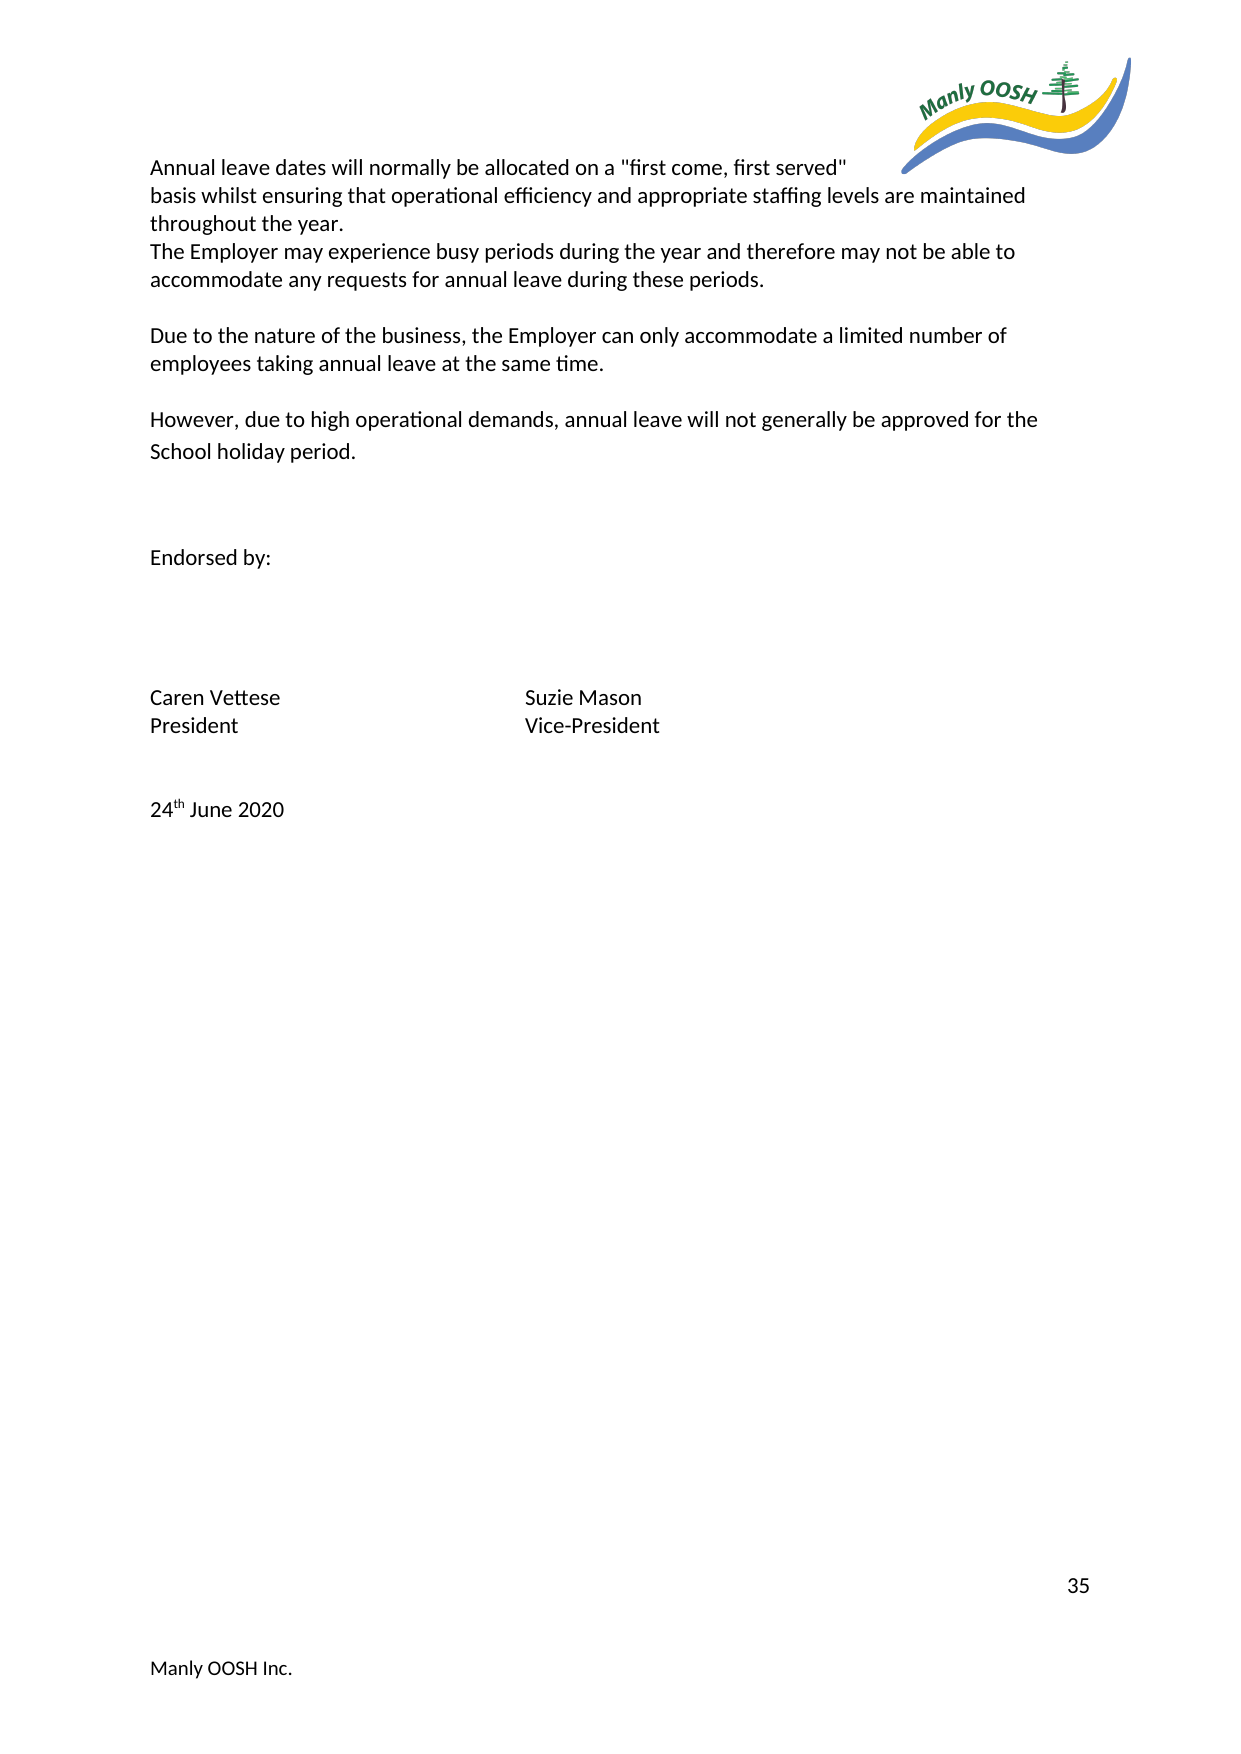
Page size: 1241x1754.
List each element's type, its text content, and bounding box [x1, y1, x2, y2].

text Endorsed by: [150, 543, 1090, 571]
text However, due to high operational demands, annual leave will not generally be approved for the School holiday period. [150, 405, 1090, 465]
text Caren Vettese Suzie Mason [150, 683, 1090, 711]
text 24th June 2020 [150, 795, 1090, 823]
text The Employer may experience busy periods during the year and therefore may not be able to accommodate any requests for annual leave during these periods. [150, 237, 1090, 293]
text Due to the nature of the business, the Employer can only accommodate a limited number of employees taking annual leave at the same time. [150, 321, 1090, 377]
text President Vice-President [150, 711, 1090, 739]
picture [894, 49, 1135, 181]
text Annual leave dates will normally be allocated on a "first come, first served" basis whilst ensuring that operational efficiency and appropriate staffing levels are maintained throughout the year. [150, 153, 1090, 237]
